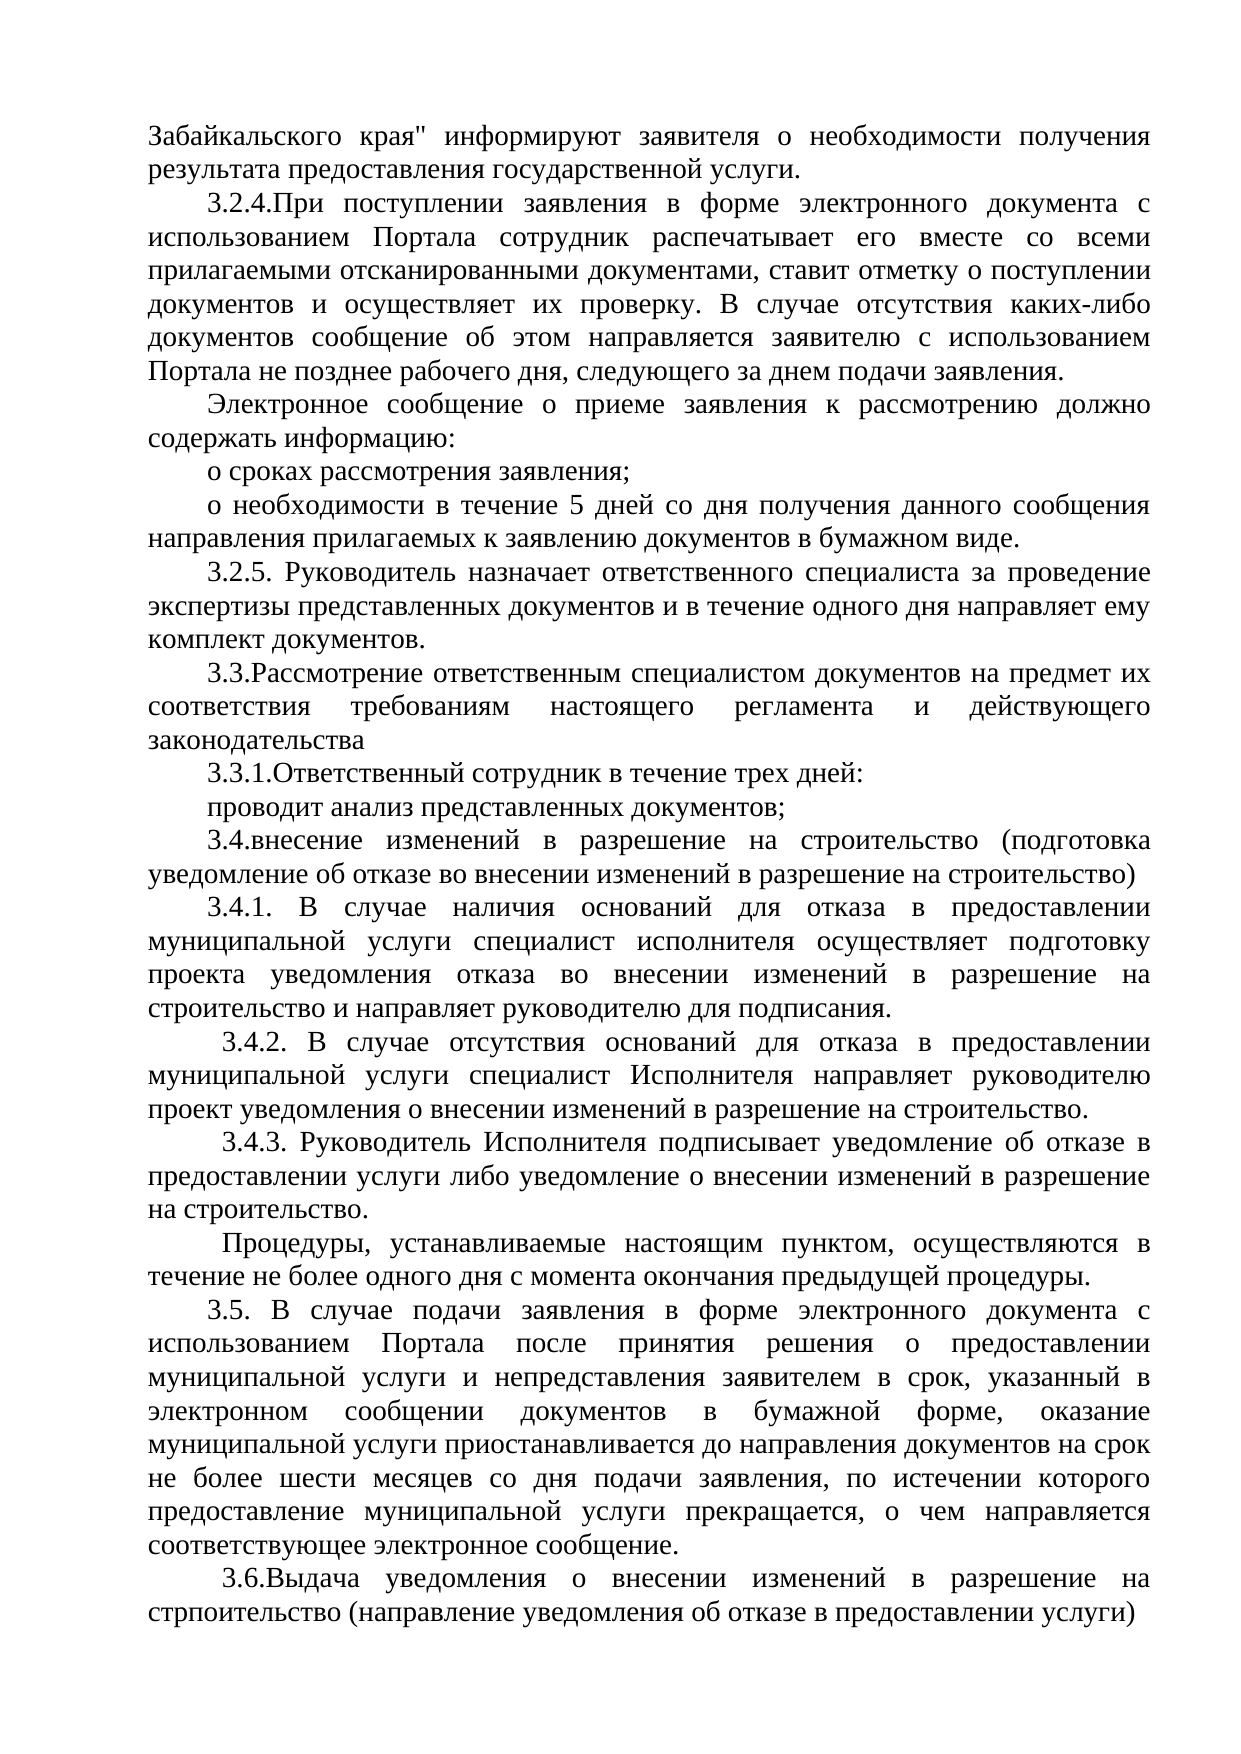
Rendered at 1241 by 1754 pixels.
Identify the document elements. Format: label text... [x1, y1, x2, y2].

text 3.5. В случае подачи заявления в форме электронного документа с использованием Портала после принятия решения о предоставлении муниципальной услуги и непредставления заявителем в срок, указанный в электронном сообщении документов в бумажной форме, оказание муниципальной услуги приостанавливается до направления документов на срок не более шести месяцев со дня подачи заявления, по истечении которого предоставление муниципальной услуги прекращается, о чем направляется соответствующее электронное сообщение. [148, 1292, 1152, 1560]
text Электронное сообщение о приеме заявления к рассмотрению должно содержать информацию: [148, 386, 1152, 453]
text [148, 118, 1152, 185]
text 3.3.Рассмотрение ответственным специалистом документов на предмет их соответствия требованиям настоящего регламента и действующего законодательства [148, 655, 1152, 755]
text 3.4.2. В случае отсутствия оснований для отказа в предоставлении муниципальной услуги специалист Исполнителя направляет руководителю проект уведомления о внесении изменений в разрешение на строительство. [148, 1024, 1152, 1124]
text 3.2.4.При поступлении заявления в форме электронного документа с использованием Портала сотрудник распечатывает его вместе со всеми прилагаемыми отсканированными документами, ставит отметку о поступлении документов и осуществляет их проверку. В случае отсутствия каких-либо документов сообщение об этом направляется заявителю с использованием Портала не позднее рабочего дня, следующего за днем подачи заявления. [148, 185, 1152, 386]
text 3.4.1. В случае наличия оснований для отказа в предоставлении муниципальной услуги специалист исполнителя осуществляет подготовку проекта уведомления отказа во внесении изменений в разрешение на строительство и направляет руководителю для подписания. [148, 889, 1152, 1024]
text проводит анализ представленных документов; [148, 789, 1152, 822]
text Процедуры, устанавливаемые настоящим пунктом, осуществляются в течение не более одного дня с момента окончания предыдущей процедуры. [148, 1225, 1152, 1292]
text 3.6.Выдача уведомления о внесении изменений в разрешение на стрпоительство (направление уведомления об отказе в предоставлении услуги) [148, 1560, 1152, 1627]
text 3.4.3. Руководитель Исполнителя подписывает уведомление об отказе в предоставлении услуги либо уведомление о внесении изменений в разрешение на строительство. [148, 1124, 1152, 1225]
text о необходимости в течение 5 дней со дня получения данного сообщения направления прилагаемых к заявлению документов в бумажном виде. [148, 487, 1152, 554]
text о сроках рассмотрения заявления; [148, 453, 1152, 487]
text 3.2.5. Руководитель назначает ответственного специалиста за проведение экспертизы представленных документов и в течение одного дня направляет ему комплект документов. [148, 554, 1152, 655]
text 3.3.1.Ответственный сотрудник в течение трех дней: [148, 755, 1152, 789]
text 3.4.внесение изменений в разрешение на строительство (подготовка уведомление об отказе во внесении изменений в разрешение на строительство) [148, 822, 1152, 889]
